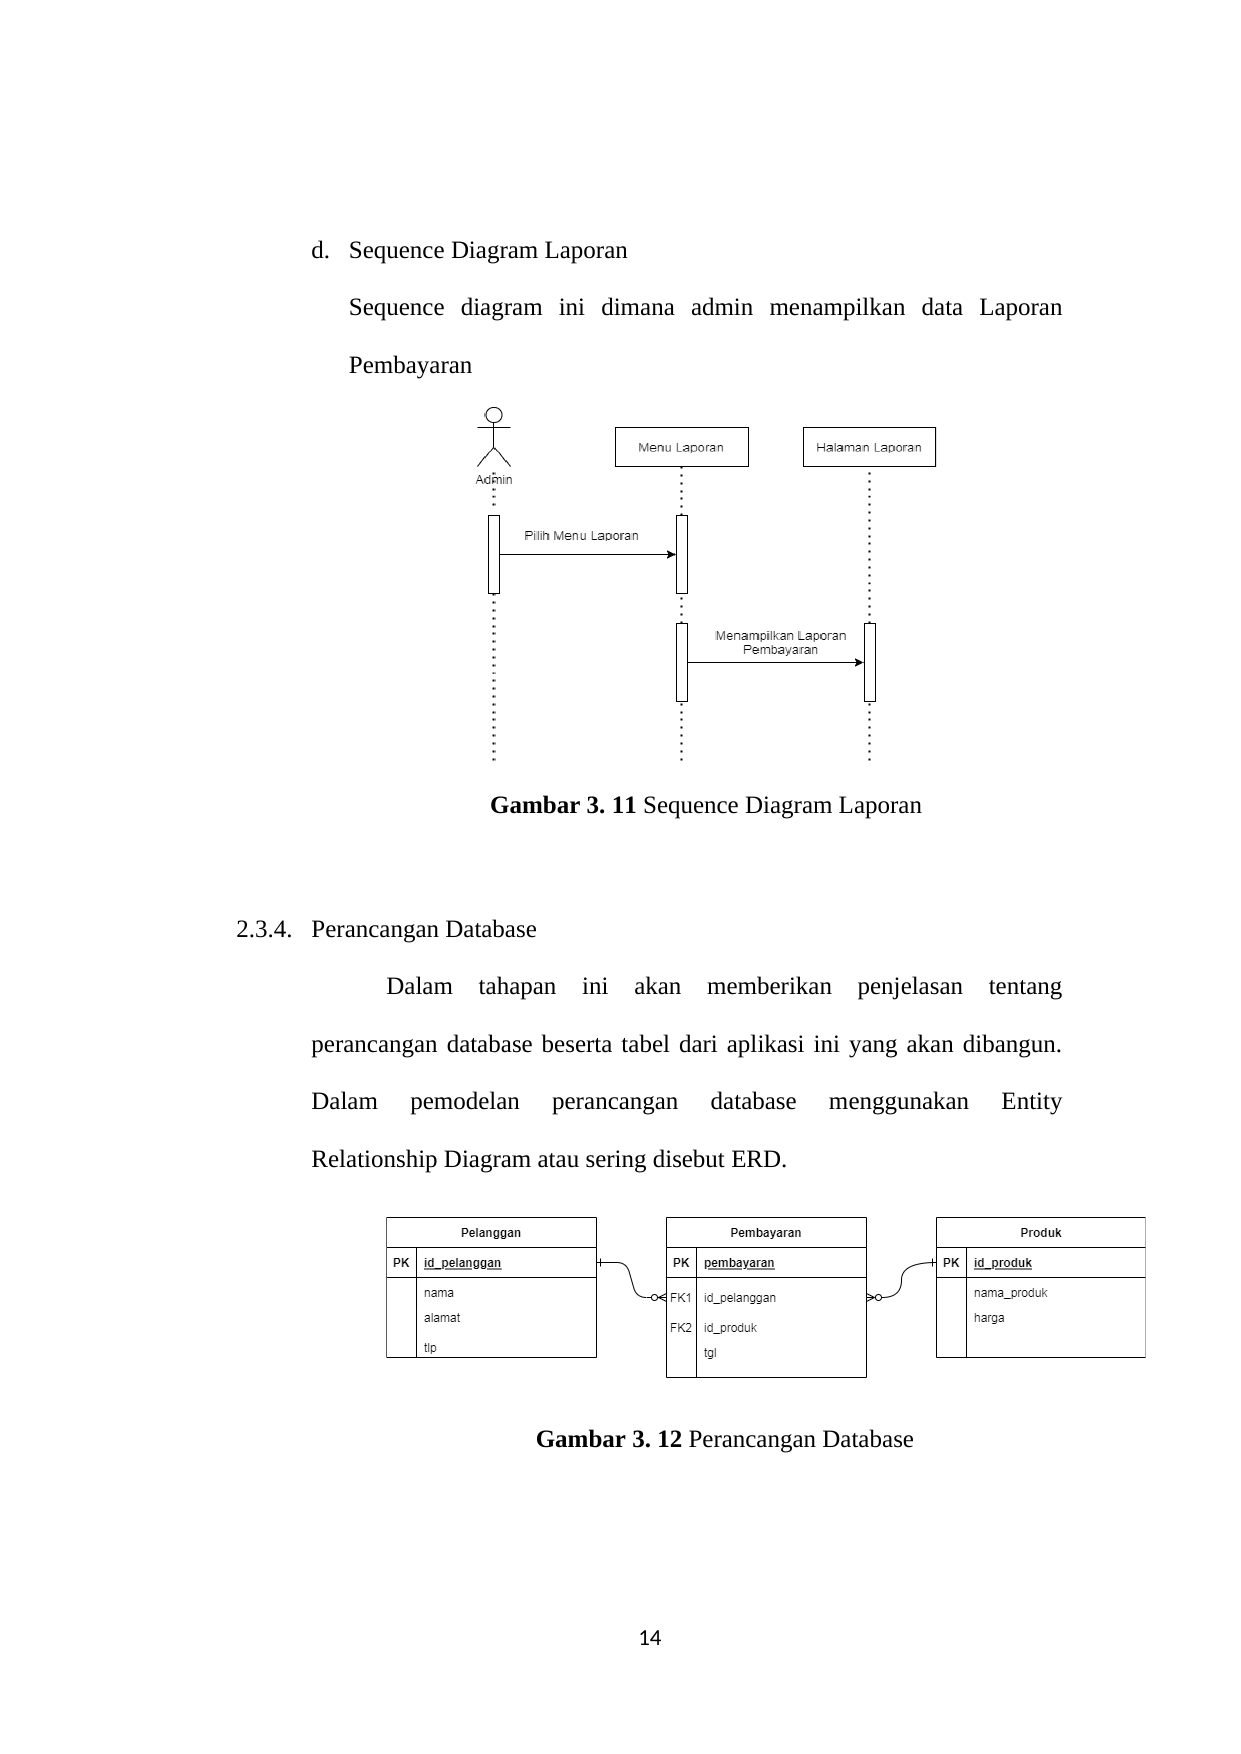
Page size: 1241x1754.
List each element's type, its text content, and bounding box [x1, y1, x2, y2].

picture [386, 1217, 1146, 1379]
text Dalam tahapan ini akan memberikan penjelasan tentang perancangan database beserta tabel dari aplikasi ini yang akan dibangun. Dalam pemodelan perancangan database menggunakan Entity Relationship Diagram atau sering disebut ERD. [311, 971, 1063, 1172]
list Sequence Diagram Laporan [311, 235, 1063, 263]
text Gambar 3. 12 Perancangan Database [311, 1424, 1063, 1452]
text Gambar 3. 11 Sequence Diagram Laporan [274, 790, 1063, 819]
picture [475, 407, 937, 762]
subtitle Perancangan Database [236, 914, 1063, 942]
text Sequence diagram ini dimana admin menampilkan data Laporan Pembayaran [349, 292, 1063, 378]
